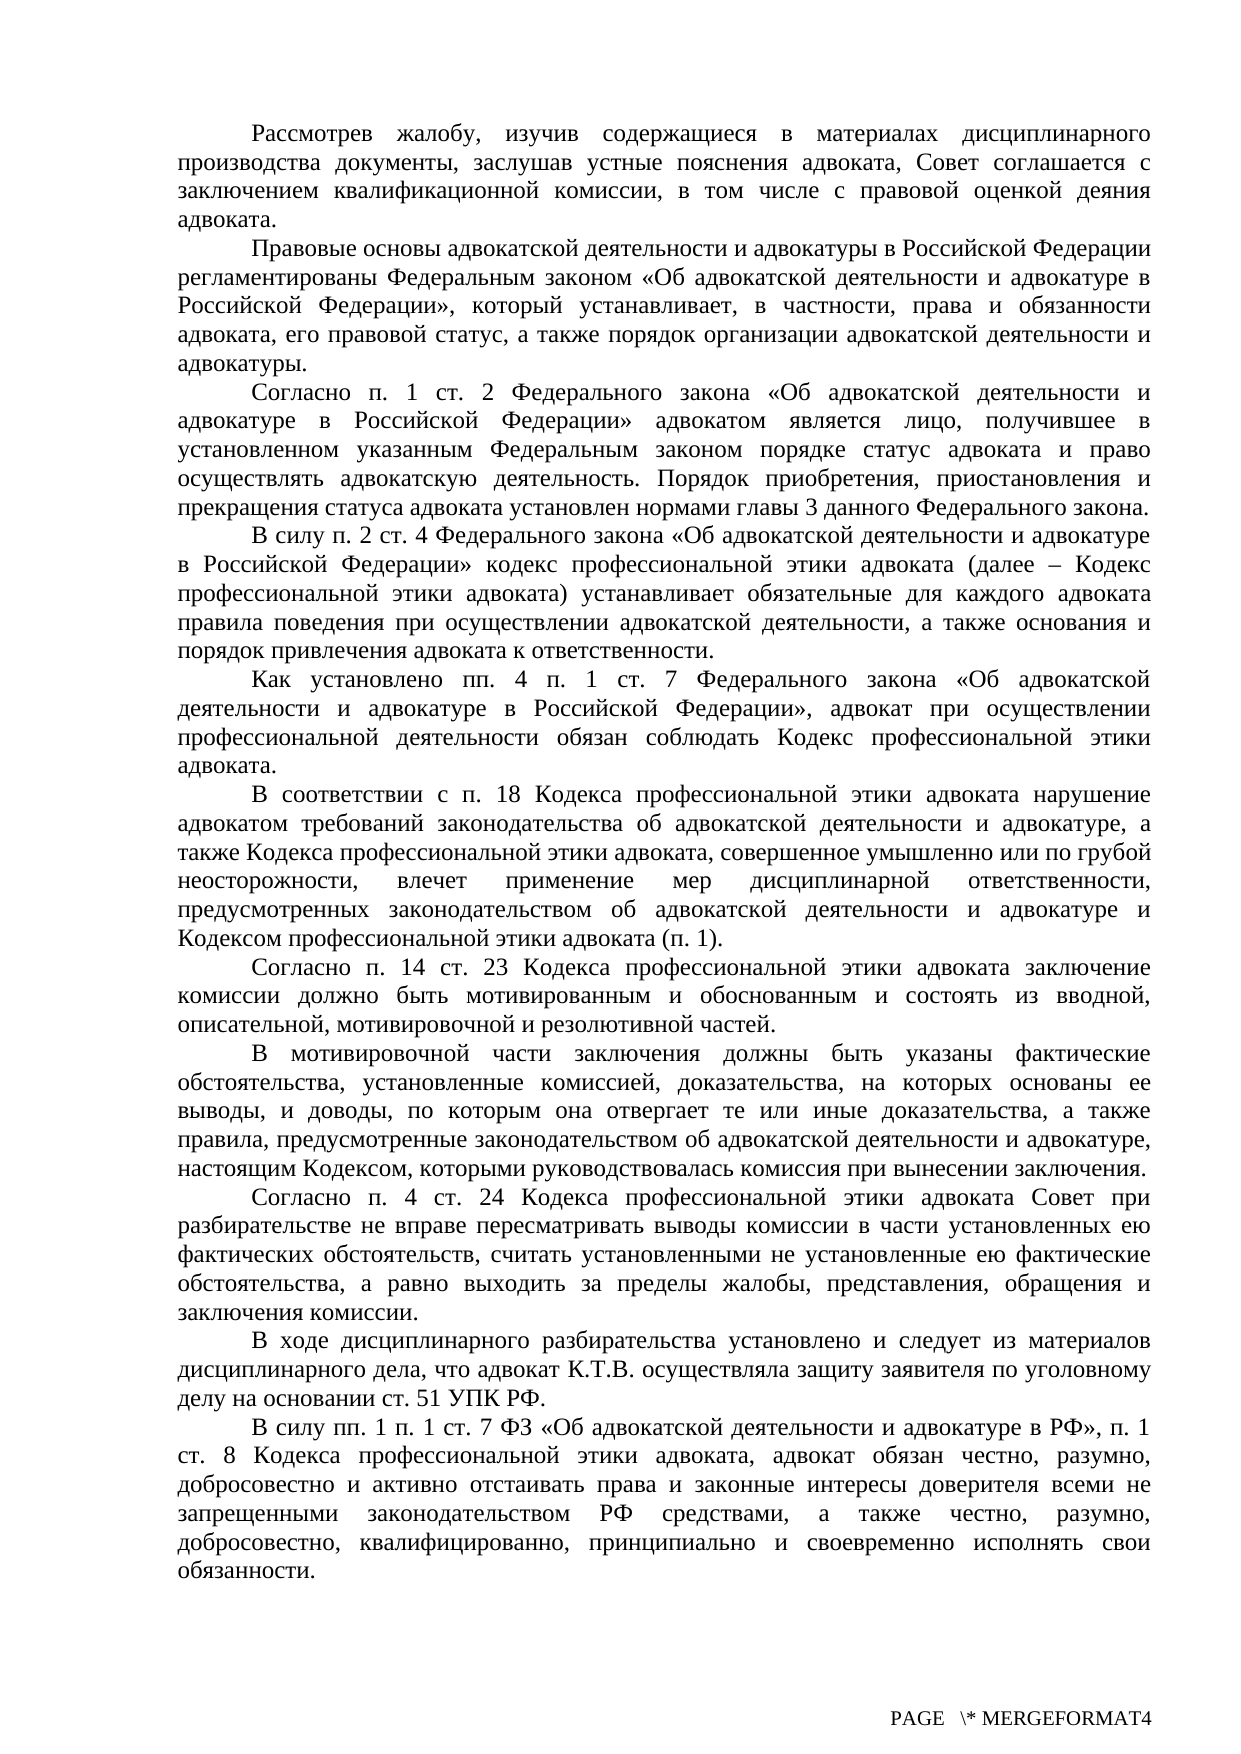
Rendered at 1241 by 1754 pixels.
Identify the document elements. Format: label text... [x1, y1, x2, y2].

text В мотивировочной части заключения должны быть указаны фактические обстоятельства, установленные комиссией, доказательства, на которых основаны ее выводы, и доводы, по которым она отвергает те или иные доказательства, а также правила, предусмотренные законодательством об адвокатской деятельности и адвокатуре, настоящим Кодексом, которыми руководствовалась комиссия при вынесении заключения. [177, 1038, 1152, 1182]
text В силу пп. 1 п. 1 ст. 7 ФЗ «Об адвокатской деятельности и адвокатуре в РФ», п. 1 ст. 8 Кодекса профессиональной этики адвоката, адвокат обязан честно, разумно, добросовестно и активно отстаивать права и законные интересы доверителя всеми не запрещенными законодательством РФ средствами, а также честно, разумно, добросовестно, квалифицированно, принципиально и своевременно исполнять свои обязанности. [177, 1412, 1152, 1584]
text В силу п. 2 ст. 4 Федерального закона «Об адвокатской деятельности и адвокатуре в Российской Федерации» кодекс профессиональной этики адвоката (далее – Кодекс профессиональной этики адвоката) устанавливает обязательные для каждого адвоката правила поведения при осуществлении адвокатской деятельности, а также основания и порядок привлечения адвоката к ответственности. [177, 521, 1152, 664]
text Согласно п. 14 ст. 23 Кодекса профессиональной этики адвоката заключение комиссии должно быть мотивированным и обоснованным и состоять из вводной, описательной, мотивировочной и резолютивной частей. [177, 952, 1152, 1038]
text Правовые основы адвокатской деятельности и адвокатуры в Российской Федерации регламентированы Федеральным законом «Об адвокатской деятельности и адвокатуре в Российской Федерации», который устанавливает, в частности, права и обязанности адвоката, его правовой статус, а также порядок организации адвокатской деятельности и адвокатуры. [177, 233, 1152, 377]
text В ходе дисциплинарного разбирательства установлено и следует из материалов дисциплинарного дела, что адвокат К.Т.В. осуществляла защиту заявителя по уголовному делу на основании ст. 51 УПК РФ. [177, 1326, 1152, 1412]
text Согласно п. 4 ст. 24 Кодекса профессиональной этики адвоката Совет при разбирательстве не вправе пересматривать выводы комиссии в части установленных ею фактических обстоятельств, считать установленными не установленные ею фактические обстоятельства, а равно выходить за пределы жалобы, представления, обращения и заключения комиссии. [177, 1182, 1152, 1326]
text Рассмотрев жалобу, изучив содержащиеся в материалах дисциплинарного производства документы, заслушав устные пояснения адвоката, Совет соглашается с заключением квалификационной комиссии, в том числе с правовой оценкой деяния адвоката. [177, 118, 1152, 233]
text В соответствии с п. 18 Кодекса профессиональной этики адвоката нарушение адвокатом требований законодательства об адвокатской деятельности и адвокатуре, а также Кодекса профессиональной этики адвоката, совершенное умышленно или по грубой неосторожности, влечет применение мер дисциплинарной ответственности, предусмотренных законодательством об адвокатской деятельности и адвокатуре и Кодексом профессиональной этики адвоката (п. 1). [177, 779, 1152, 952]
text Как установлено пп. 4 п. 1 ст. 7 Федерального закона «Об адвокатской деятельности и адвокатуре в Российской Федерации», адвокат при осуществлении профессиональной деятельности обязан соблюдать Кодекс профессиональной этики адвоката. [177, 664, 1152, 779]
text Согласно п. 1 ст. 2 Федерального закона «Об адвокатской деятельности и адвокатуре в Российской Федерации» адвокатом является лицо, получившее в установленном указанным Федеральным законом порядке статус адвоката и право осуществлять адвокатскую деятельность. Порядок приобретения, приостановления и прекращения статуса адвоката установлен нормами главы 3 данного Федерального закона. [177, 377, 1152, 521]
